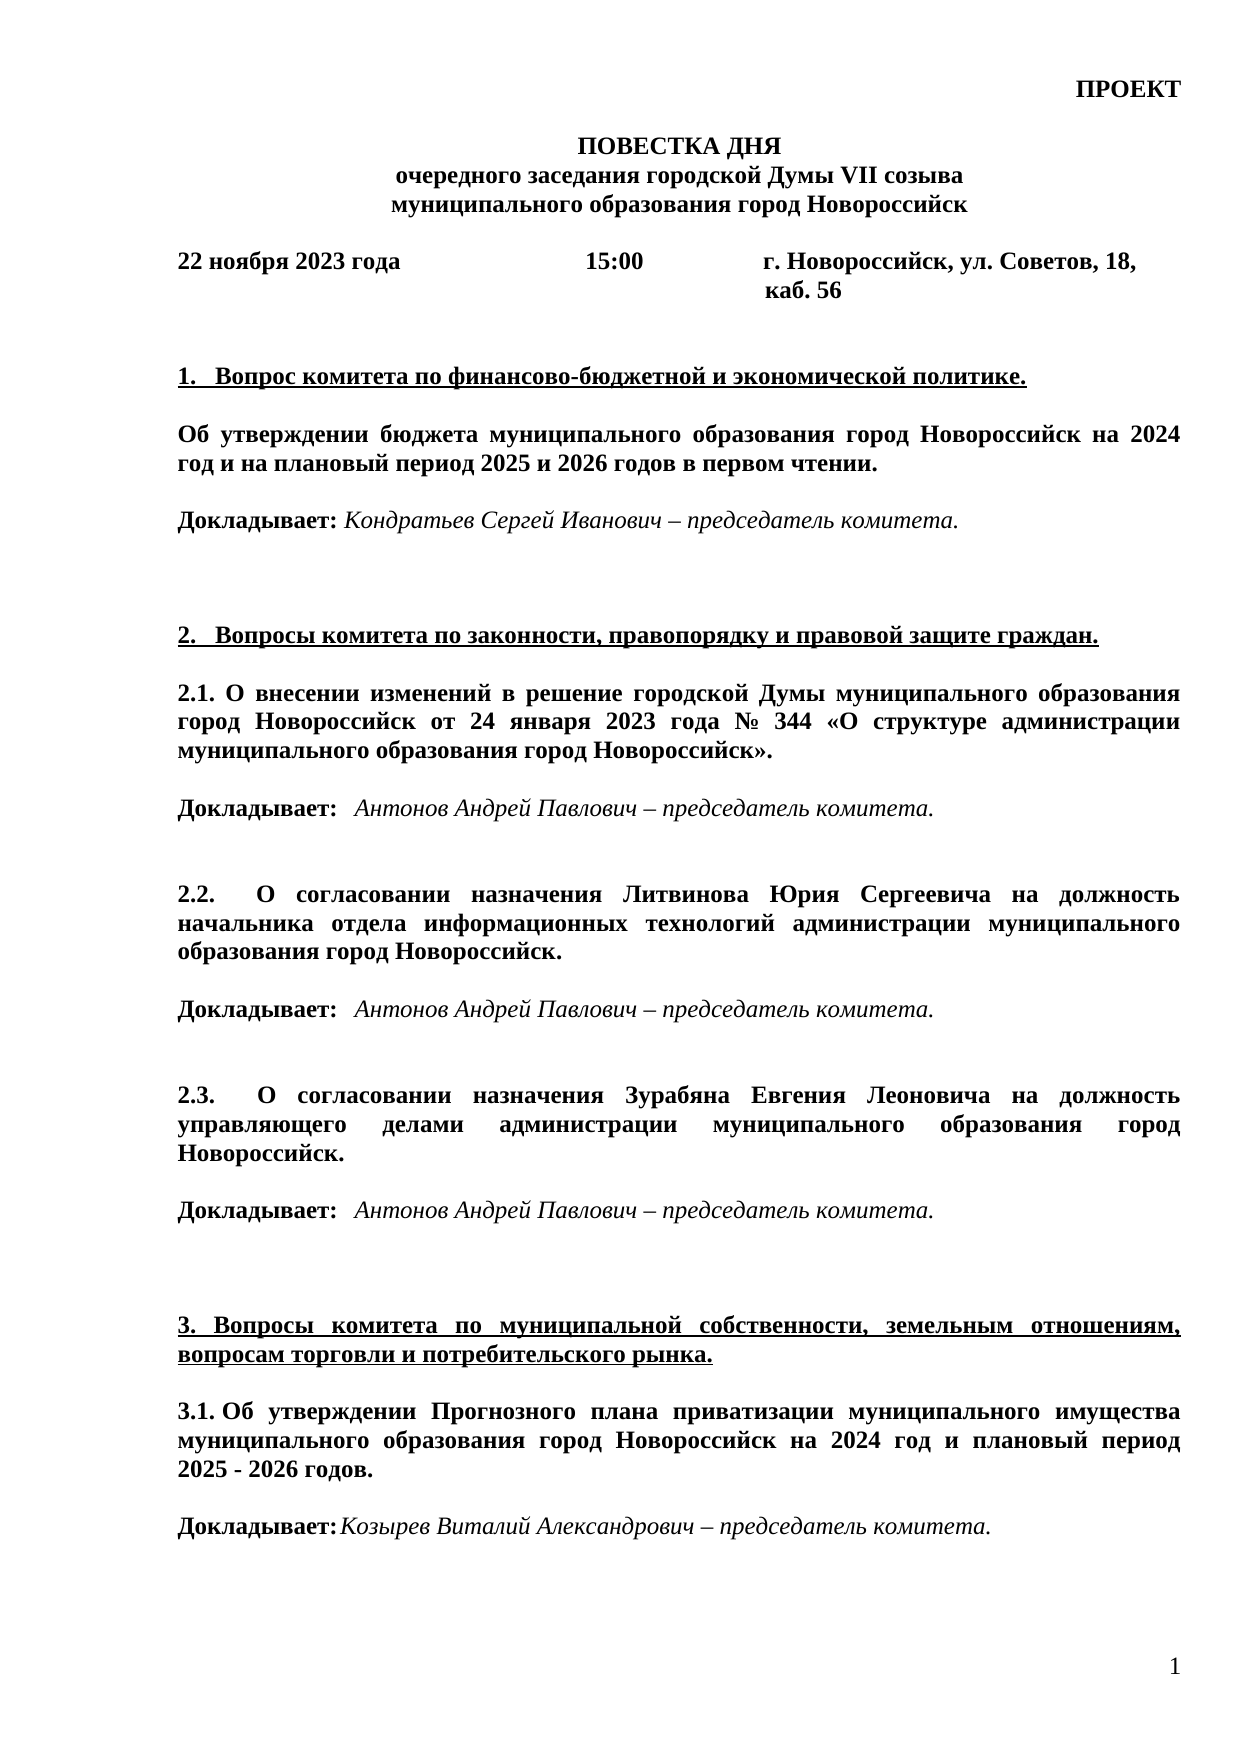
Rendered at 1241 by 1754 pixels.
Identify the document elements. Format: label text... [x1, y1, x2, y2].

text каб. 56 [177, 275, 1181, 304]
text ПРОЕКТ [177, 74, 1181, 103]
text Докладывает: Антонов Андрей Павлович – председатель комитета. [177, 1195, 1181, 1224]
text 2.1. О внесении изменений в решение городской Думы муниципального образования город Новороссийск от 24 января 2023 года № 344 «О структуре администрации муниципального образования город Новороссийск». [177, 678, 1181, 764]
text ПОВЕСТКА ДНЯ [177, 131, 1181, 160]
text Докладывает: Антонов Андрей Павлович – председатель комитета. [177, 793, 1181, 821]
text 1. Вопрос комитета по финансово-бюджетной и экономической политике. [177, 361, 1181, 390]
text 3. Вопросы комитета по муниципальной собственности, земельным отношениям, вопросам торговли и потребительского рынка. [177, 1336, 1181, 1368]
text очередного заседания городской Думы VII созыва [177, 160, 1181, 189]
text 2.3. О согласовании назначения Зурабяна Евгения Леоновича на должность управляющего делами администрации муниципального образования город Новороссийск. [177, 1080, 1181, 1166]
text Докладывает: Козырев Виталий Александрович – председатель комитета. [177, 1511, 1181, 1540]
text муниципального образования город Новороссийск [177, 189, 1181, 218]
text Докладывает: Кондратьев Сергей Иванович – председатель комитета. [177, 505, 1181, 534]
list Об утверждении Прогнозного плана приватизации муниципального имущества муниципального образования город Новороссийск на 2024 год и плановый период 2025 - 2026 годов. [177, 1396, 1181, 1483]
text Докладывает: Антонов Андрей Павлович – председатель комитета. [177, 994, 1181, 1023]
text 3. Вопросы комитета по муниципальной собственности, земельным отношениям, вопросам торговли и потребительского рынка. [177, 1310, 1181, 1335]
text 22 ноября 2023 года 15:00 г. Новороссийск, ул. Советов, 18, [177, 246, 1181, 275]
text Об утверждении бюджета муниципального образования город Новороссийск на 2024 год и на плановый период 2025 и 2026 годов в первом чтении. [177, 419, 1181, 476]
text 2. Вопросы комитета по законности, правопорядку и правовой защите граждан. [177, 620, 1181, 649]
text 2.2. О согласовании назначения Литвинова Юрия Сергеевича на должность начальника отдела информационных технологий администрации муниципального образования город Новороссийск. [177, 879, 1181, 965]
